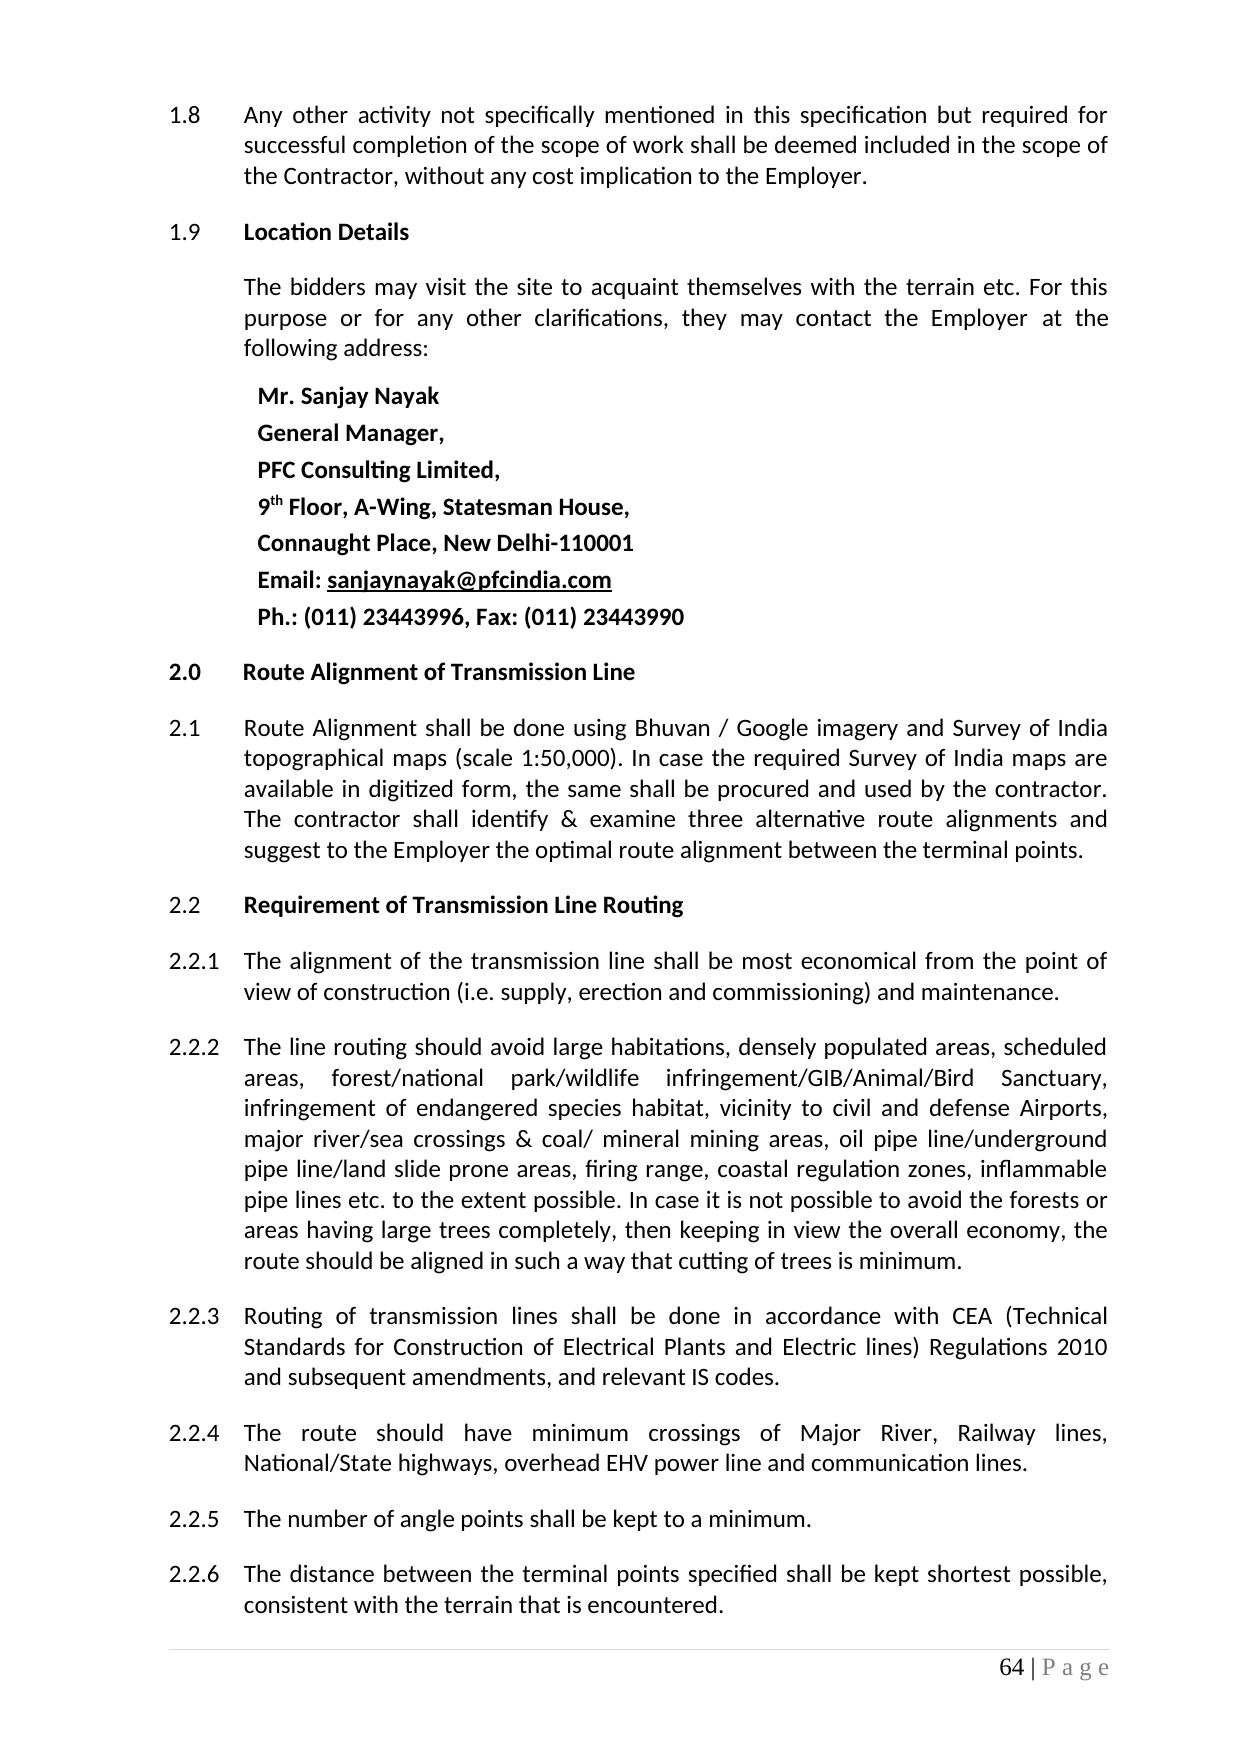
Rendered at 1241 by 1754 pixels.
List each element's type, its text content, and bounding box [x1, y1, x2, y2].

list Routing of transmission lines shall be done in accordance with CEA (Technical Standards for Construction of Electrical Plants and Electric lines) Regulations 2010 and subsequent amendments, and relevant IS codes. [169, 1300, 1109, 1392]
list The number of angle points shall be kept to a minimum. [169, 1503, 1109, 1533]
list The distance between the terminal points specified shall be kept shortest possible, consistent with the terrain that is encountered. [169, 1558, 1109, 1619]
text Ph.: (011) 23443996, Fax: (011) 23443990 [257, 601, 1109, 632]
list Requirement of Transmission Line Routing [169, 890, 1109, 920]
list Route Alignment shall be done using Bhuvan / Google imagery and Survey of India topographical maps (scale 1:50,000). In case the required Survey of India maps are available in digitized form, the same shall be procured and used by the contractor. The contractor shall identify & examine three alternative route alignments and suggest to the Employer the optimal route alignment between the terminal points. [169, 712, 1109, 865]
text Email: sanjaynayak@pfcindia.com [257, 564, 1109, 595]
list The route should have minimum crossings of Major River, Railway lines, National/State highways, overhead EHV power line and communication lines. [169, 1417, 1109, 1478]
list Location Details [169, 216, 1109, 246]
text General Manager, [257, 417, 1109, 448]
list The line routing should avoid large habitations, densely populated areas, scheduled areas, forest/national park/wildlife infringement/GIB/Animal/Bird Sanctuary, infringement of endangered species habitat, vicinity to civil and defense Airports, major river/sea crossings & coal/ mineral mining areas, oil pipe line/underground pipe line/land slide prone areas, firing range, coastal regulation zones, inflammable pipe lines etc. to the extent possible. In case it is not possible to avoid the forests or areas having large trees completely, then keeping in view the overall economy, the route should be aligned in such a way that cutting of trees is minimum. [169, 1031, 1109, 1275]
text Mr. Sanjay Nayak [257, 380, 1109, 411]
list Any other activity not specifically mentioned in this specification but required for successful completion of the scope of work shall be deemed included in the scope of the Contractor, without any cost implication to the Employer. [169, 99, 1109, 191]
list The alignment of the transmission line shall be most economical from the point of view of construction (i.e. supply, erection and commissioning) and maintenance. [169, 945, 1109, 1006]
text 9th Floor, A-Wing, Statesman House, [257, 491, 1109, 521]
list Route Alignment of Transmission Line [169, 657, 1109, 687]
text Connaught Place, New Delhi-110001 [257, 527, 1109, 558]
text The bidders may visit the site to acquaint themselves with the terrain etc. For this purpose or for any other clarifications, they may contact the Employer at the following address: [244, 271, 1109, 363]
text PFC Consulting Limited, [257, 454, 1109, 484]
